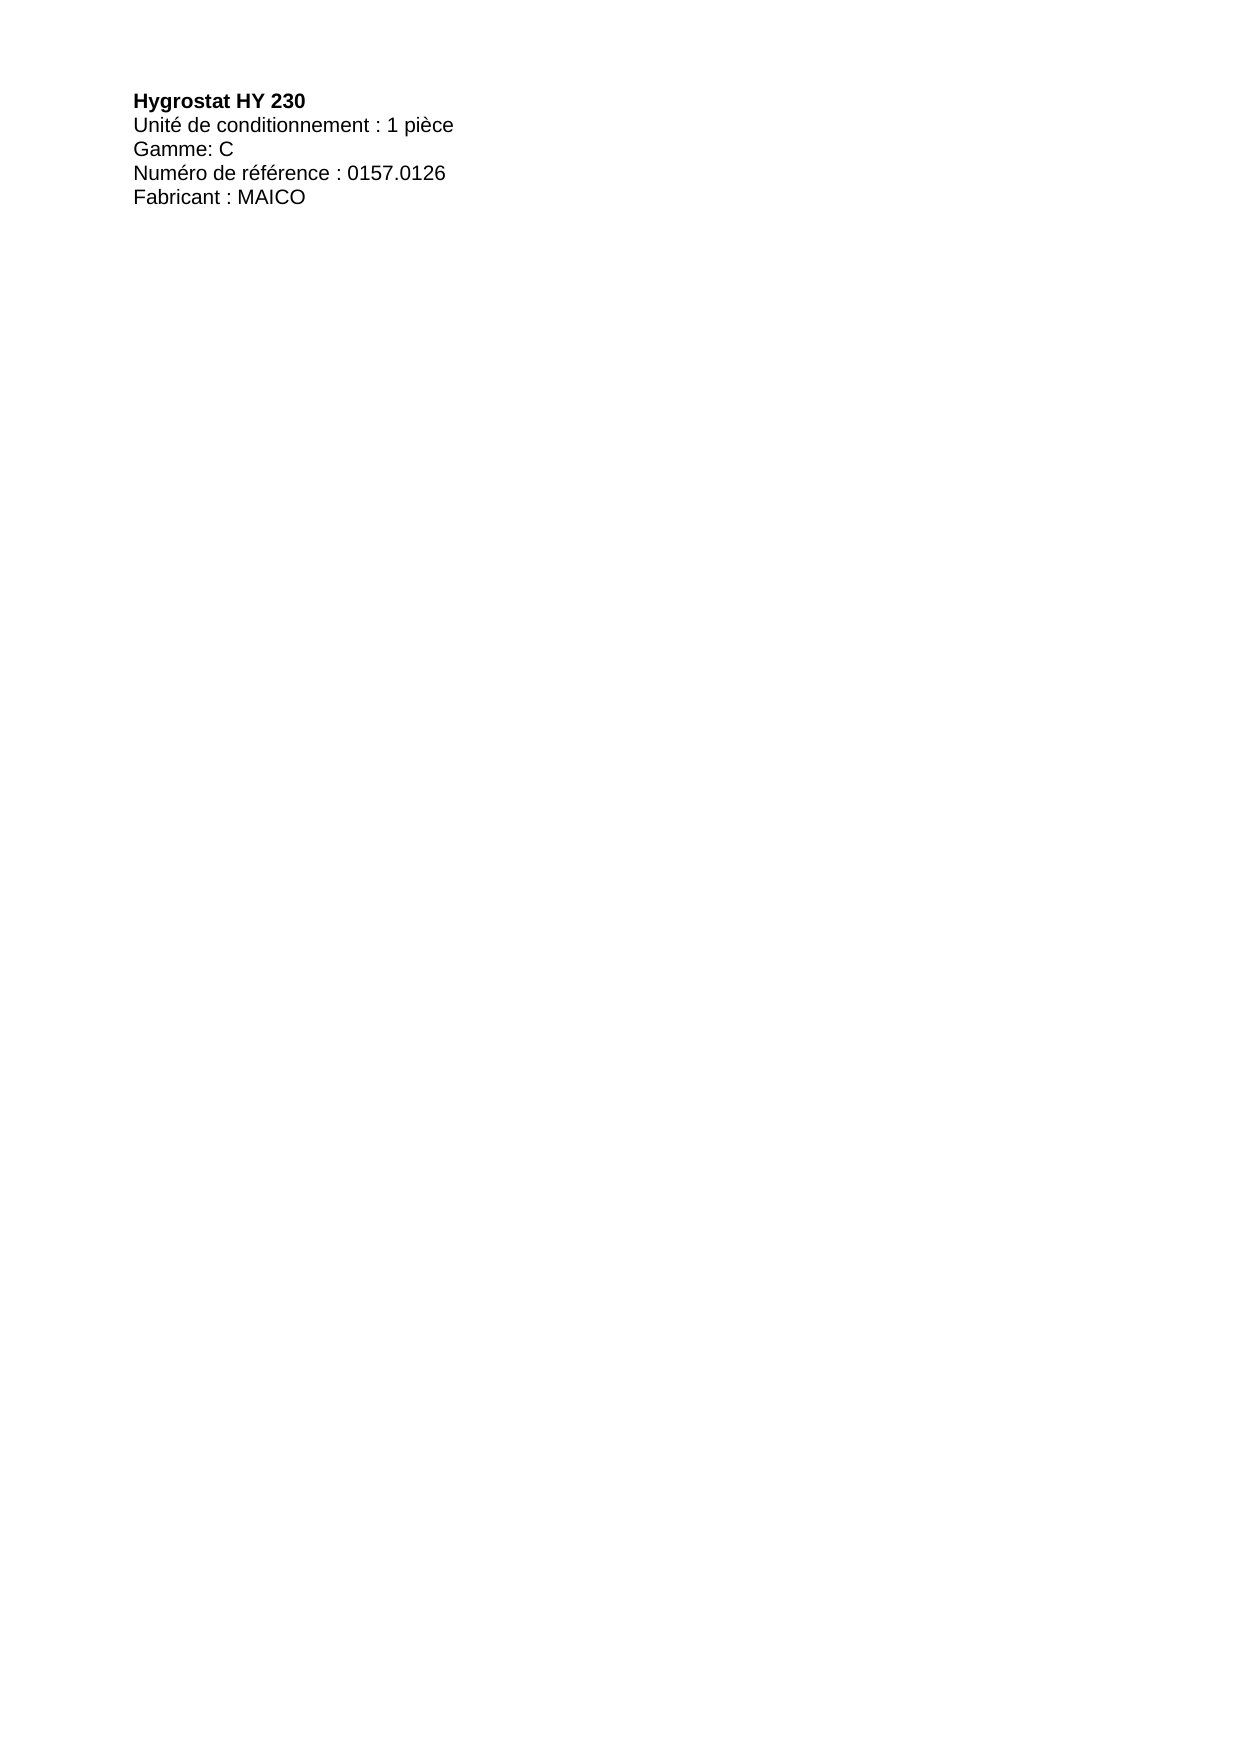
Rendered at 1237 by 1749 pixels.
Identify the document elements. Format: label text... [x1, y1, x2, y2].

text Hygrostat HY 230Unité de conditionnement : 1 pièceGamme: C Numéro de référence : 0157.0126Fabricant : MAICO [133, 89, 1148, 208]
